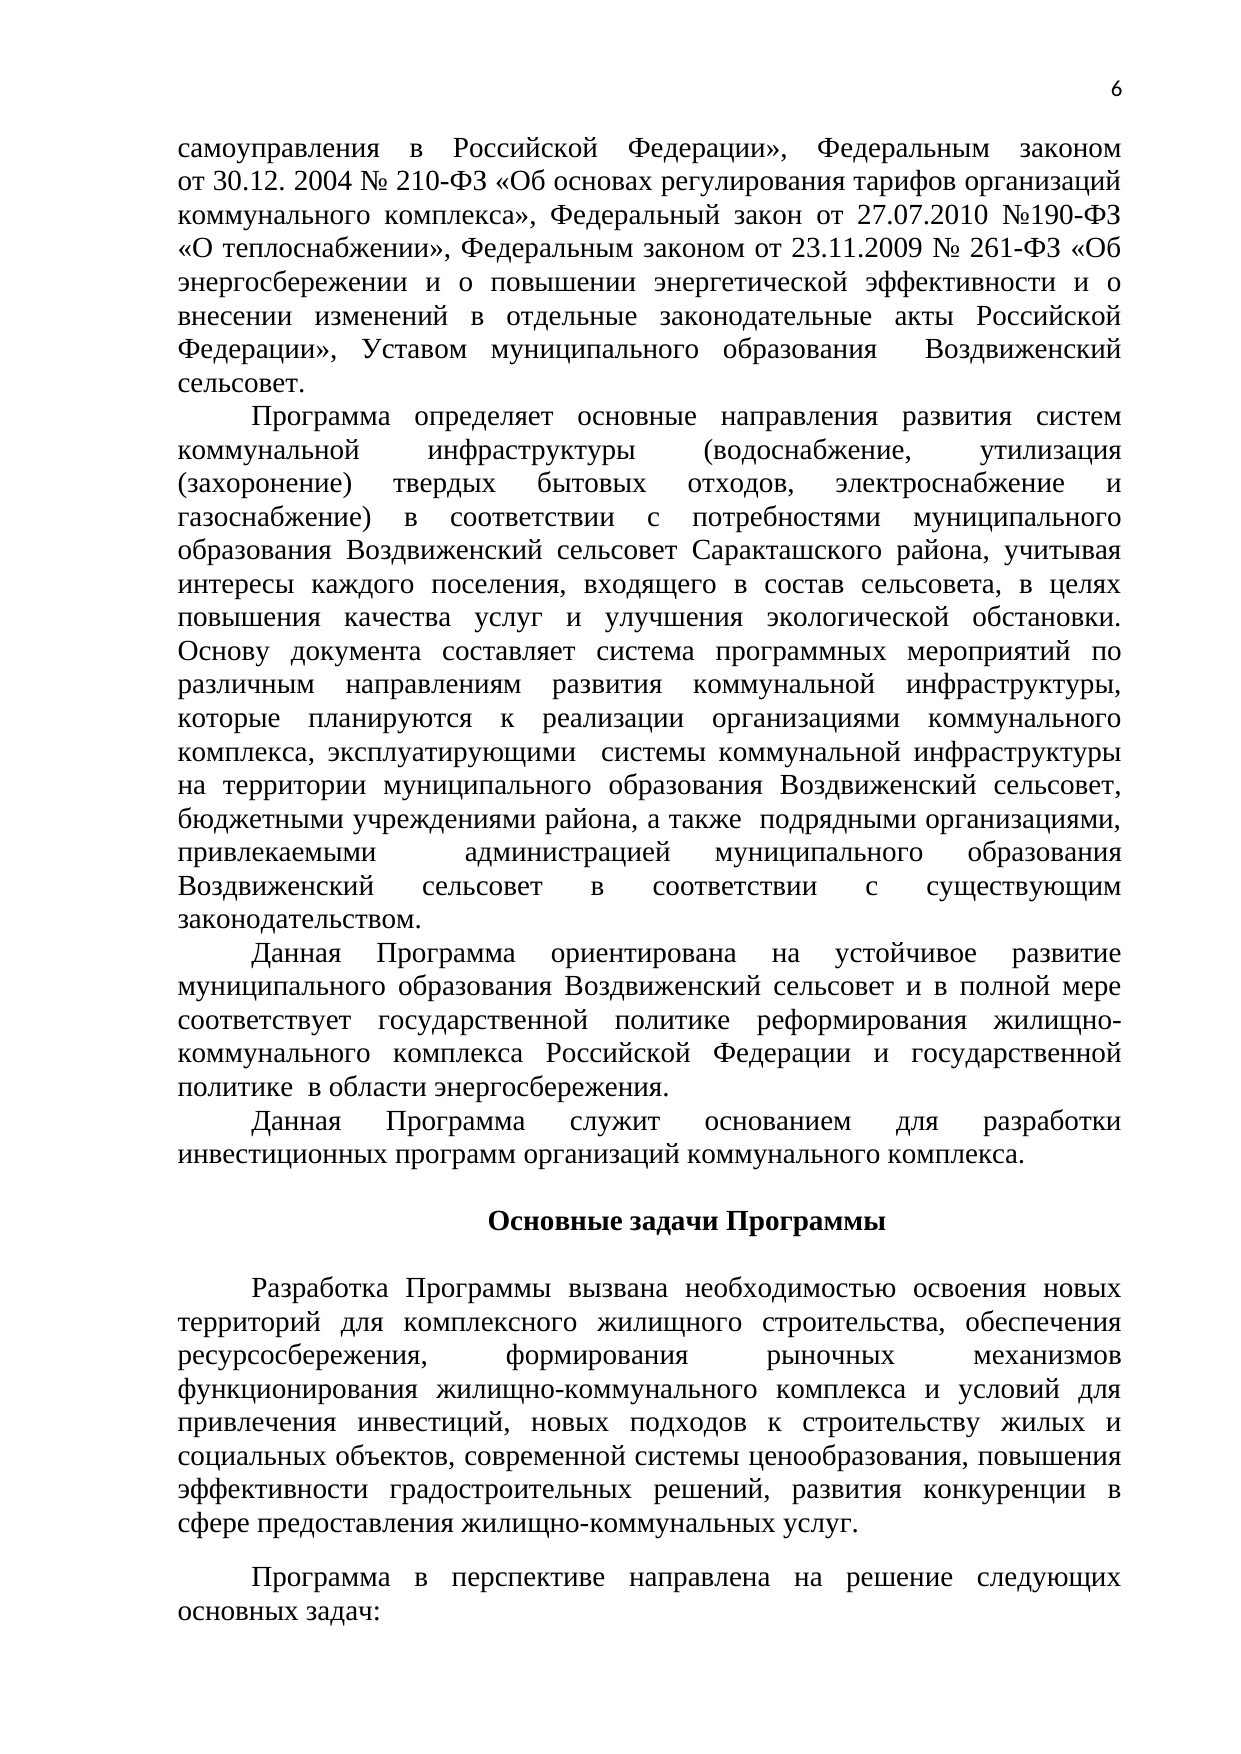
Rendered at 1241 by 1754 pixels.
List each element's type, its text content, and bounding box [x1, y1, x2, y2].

text Основные задачи Программы [177, 1203, 1122, 1237]
text Программа определяет основные направления развития систем коммунальной инфраструктуры (водоснабжение, утилизация (захоронение) твердых бытовых отходов, электроснабжение и газоснабжение) в соответствии с потребностями муниципального образования Воздвиженский сельсовет Саракташского района, учитывая интересы каждого поселения, входящего в состав сельсовета, в целях повышения качества услуг и улучшения экологической обстановки. Основу документа составляет система программных мероприятий по различным направлениям развития коммунальной инфраструктуры, которые планируются к реализации организациями коммунального комплекса, эксплуатирующими системы коммунальной инфраструктуры на территории муниципального образования Воздвиженский сельсовет, бюджетными учреждениями района, а также подрядными организациями, привлекаемыми администрацией муниципального образования Воздвиженский сельсовет в соответствии с существующим законодательством. [177, 398, 1122, 935]
text Данная Программа служит основанием для разработки инвестиционных программ организаций коммунального комплекса. [177, 1103, 1122, 1170]
text Программа в перспективе направлена на решение следующих основных задач: [177, 1559, 1122, 1627]
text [177, 130, 1122, 398]
text Разработка Программы вызвана необходимостью освоения новых территорий для комплексного жилищного строительства, обеспечения ресурсосбережения, формирования рыночных механизмов функционирования жилищно-коммунального комплекса и условий для привлечения инвестиций, новых подходов к строительству жилых и социальных объектов, современной системы ценообразования, повышения эффективности градостроительных решений, развития конкуренции в сфере предоставления жилищно-коммунальных услуг. [177, 1270, 1122, 1539]
text Данная Программа ориентирована на устойчивое развитие муниципального образования Воздвиженский сельсовет и в полной мере соответствует государственной политике реформирования жилищно-коммунального комплекса Российской Федерации и государственной политике в области энергосбережения. [177, 935, 1122, 1103]
